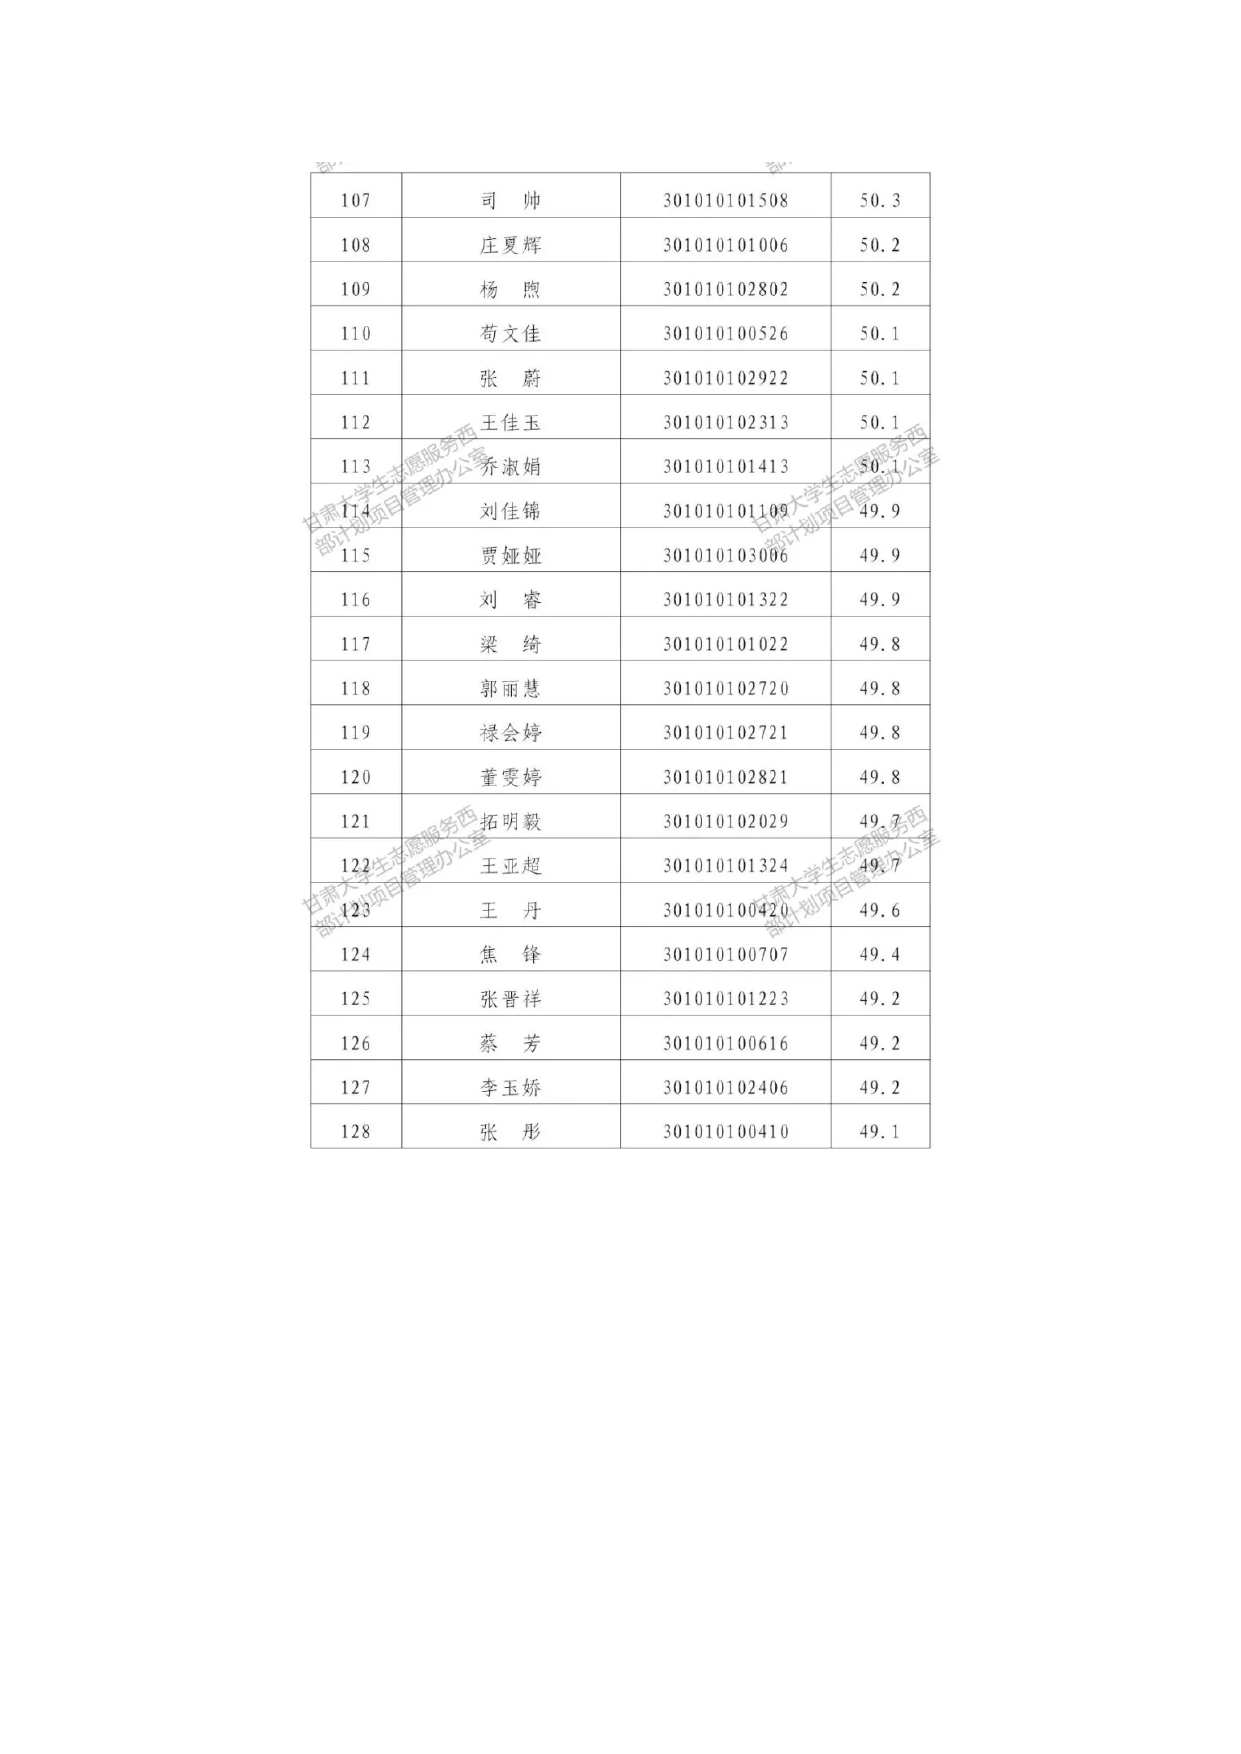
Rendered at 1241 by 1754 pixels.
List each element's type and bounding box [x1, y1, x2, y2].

picture [187, 162, 1052, 1169]
